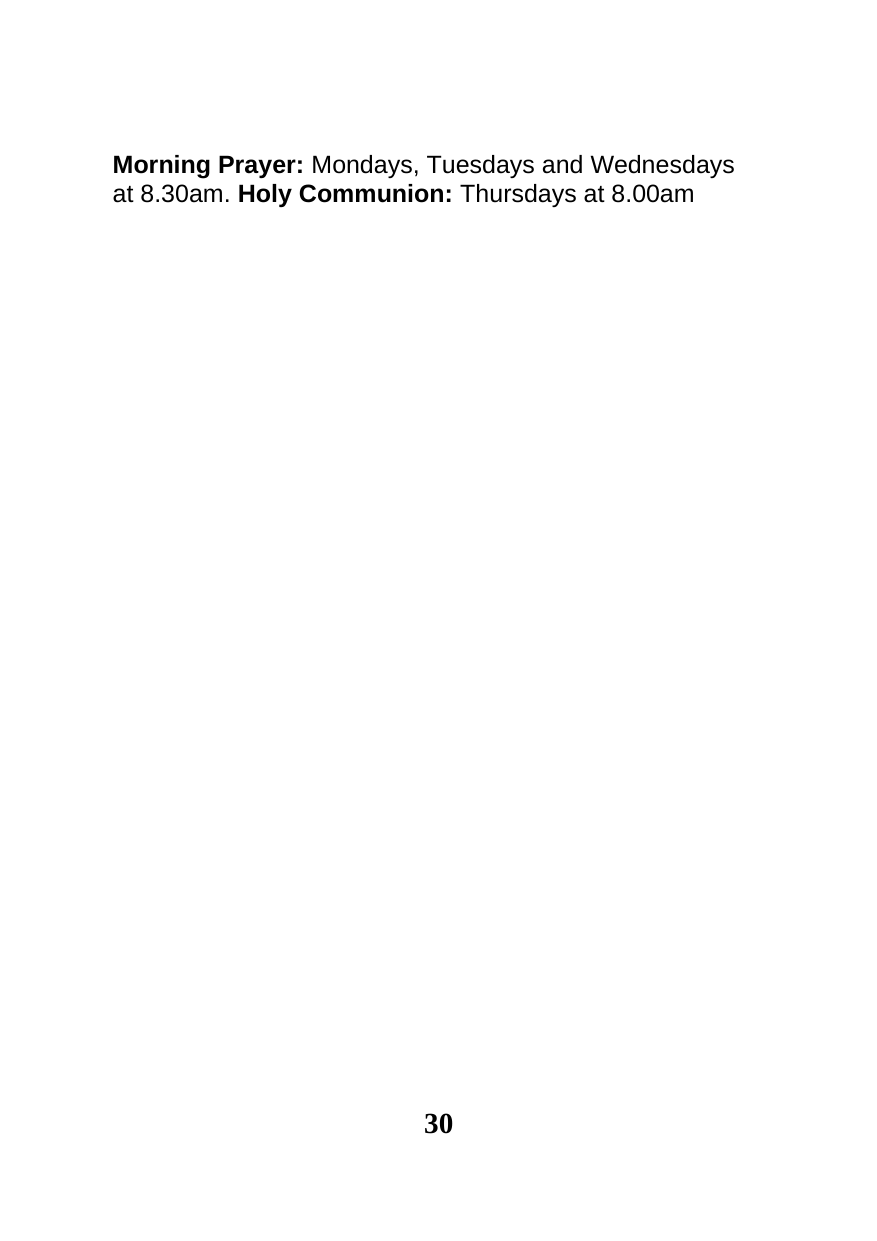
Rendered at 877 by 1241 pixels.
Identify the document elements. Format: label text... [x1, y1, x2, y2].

text Morning Prayer: Mondays, Tuesdays and Wednesdays at 8.30am. Holy Communion: Thursdays at 8.00am [112, 150, 238, 207]
text Morning Prayer: Mondays, Tuesdays and Wednesdays at 8.30am. Holy Communion: Thursdays at 8.00am [311, 150, 758, 207]
